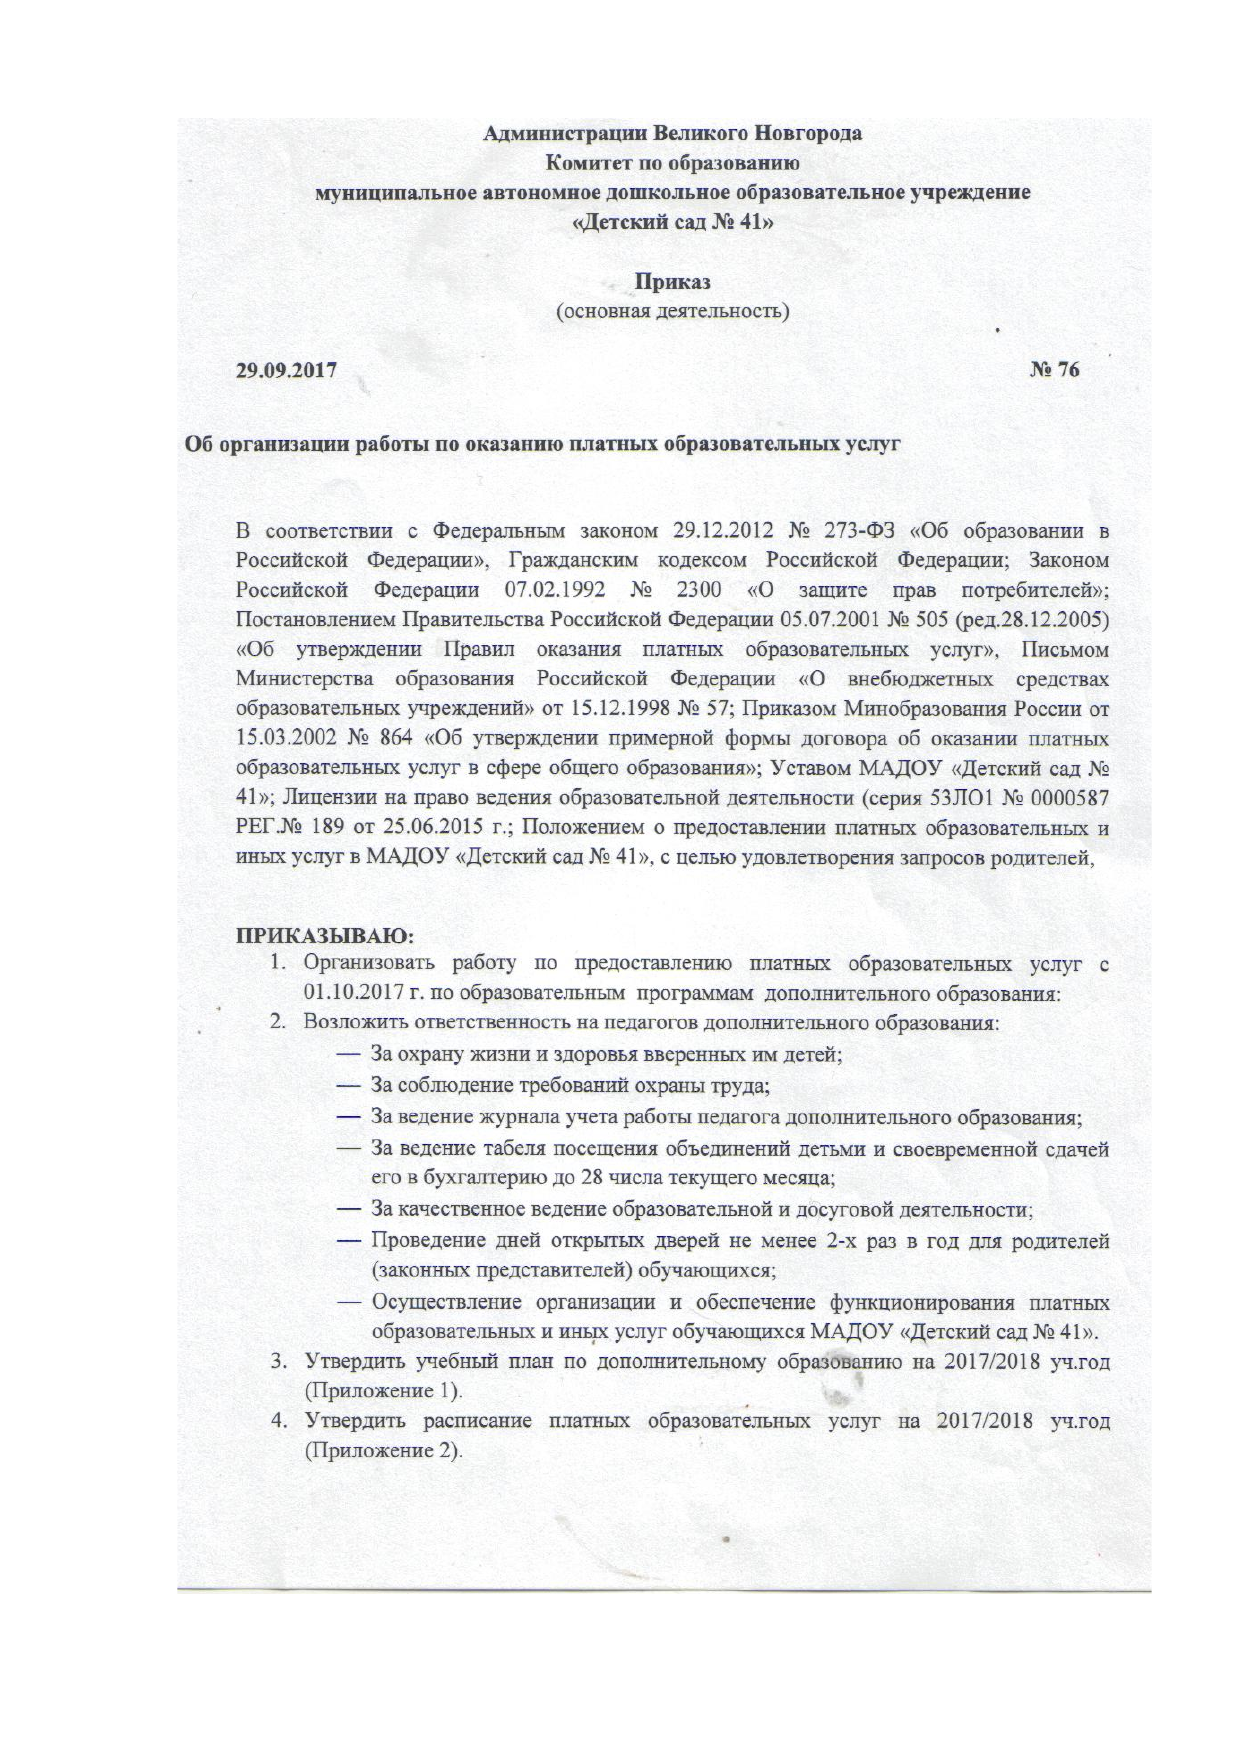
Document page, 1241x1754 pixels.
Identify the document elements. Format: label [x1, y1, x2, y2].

picture [177, 118, 1152, 1594]
